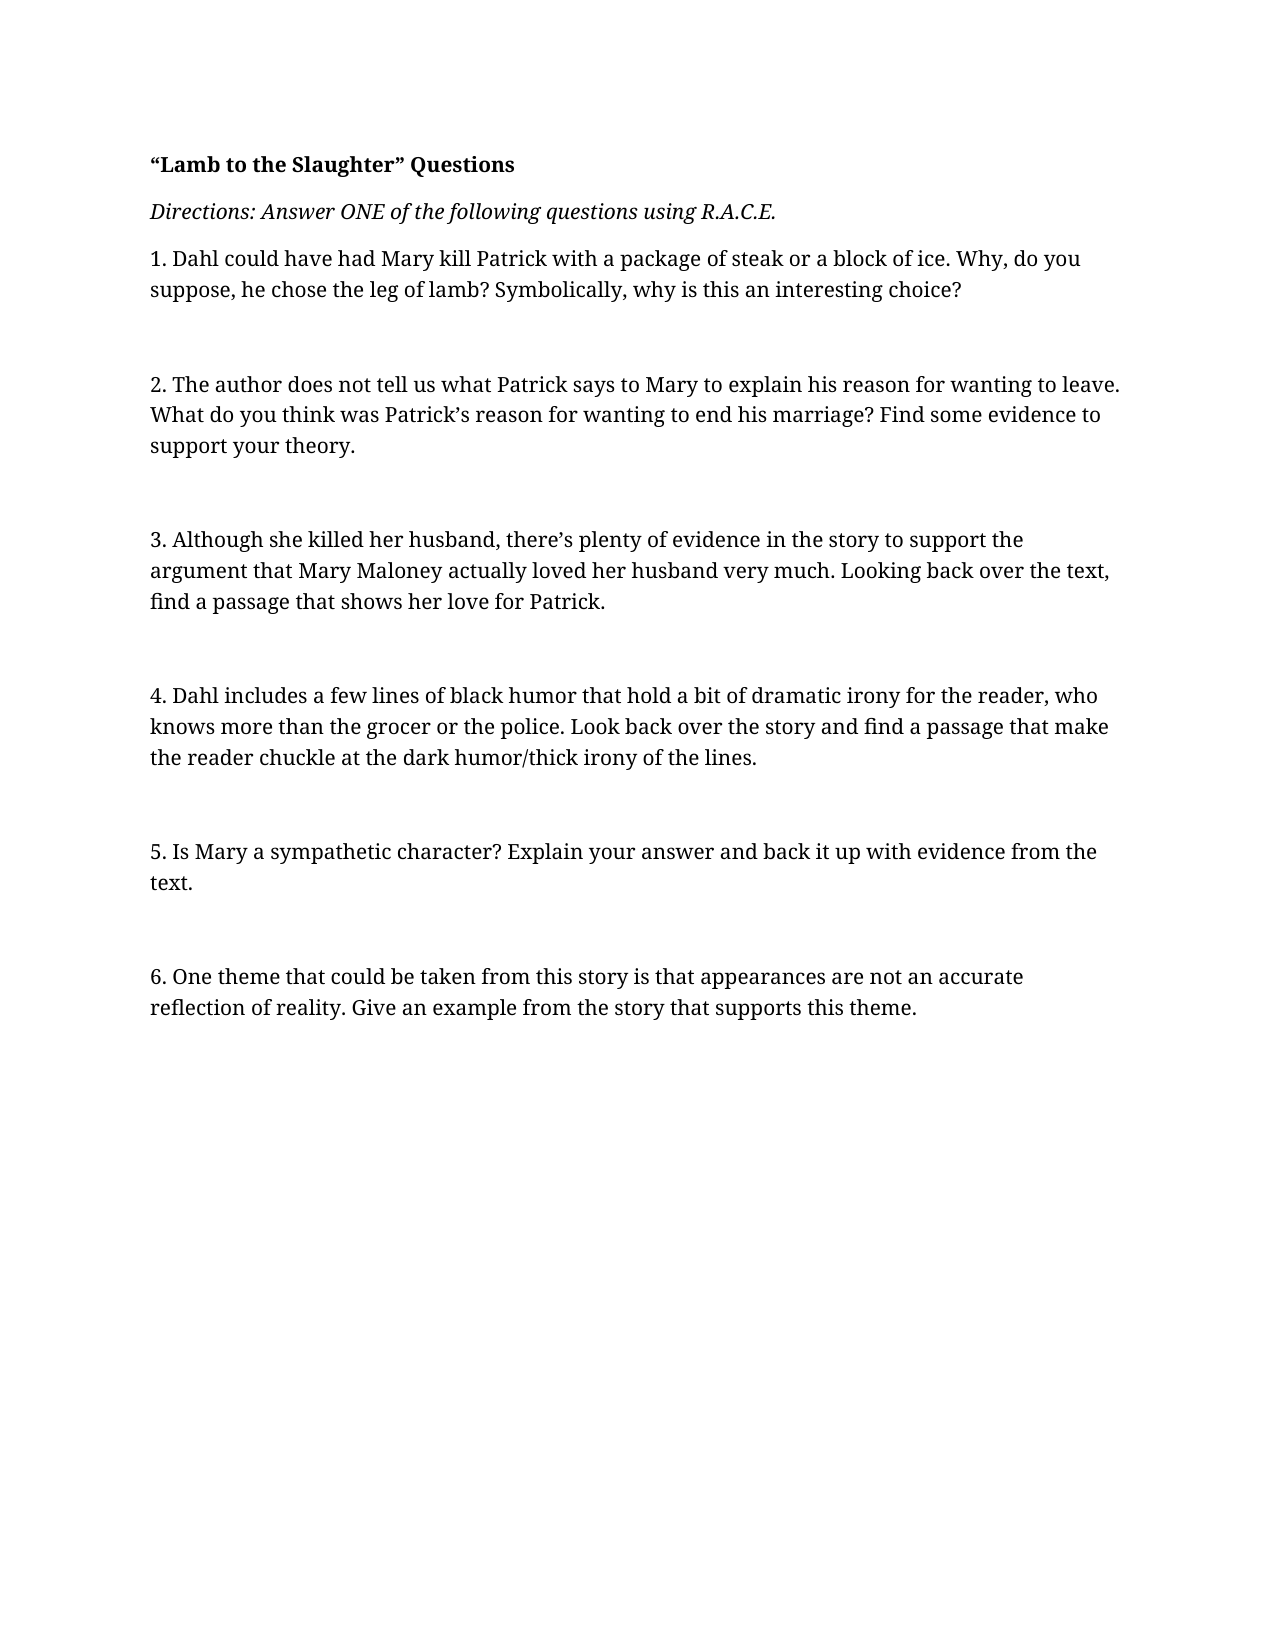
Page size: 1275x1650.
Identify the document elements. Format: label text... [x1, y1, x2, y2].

text Directions: Answer ONE of the following questions using R.A.C.E. [150, 197, 1125, 226]
text 3. Although she killed her husband, there’s plenty of evidence in the story to support the argument that Mary Maloney actually loved her husband very much. Looking back over the text, find a passage that shows her love for Patrick. [150, 526, 1125, 615]
text 6. One theme that could be taken from this story is that appearances are not an accurate reflection of reality. Give an example from the story that supports this theme. [150, 962, 1125, 1022]
text 2. The author does not tell us what Patrick says to Mary to explain his reason for wanting to leave. What do you think was Patrick’s reason for wanting to end his marriage? Find some evidence to support your theory. [150, 370, 1125, 459]
text 5. Is Mary a sympathetic character? Explain your answer and back it up with evidence from the text. [150, 837, 1125, 896]
text 4. Dahl includes a few lines of black humor that hold a bit of dramatic irony for the reader, who knows more than the grocer or the police. Look back over the story and find a passage that make the reader chuckle at the dark humor/thick irony of the lines. [150, 681, 1125, 771]
text 1. Dahl could have had Mary kill Patrick with a package of steak or a block of ice. Why, do you suppose, he chose the leg of lamb? Symbolically, why is this an interesting choice? [150, 244, 1125, 304]
text “Lamb to the Slaughter” Questions [150, 150, 1125, 178]
